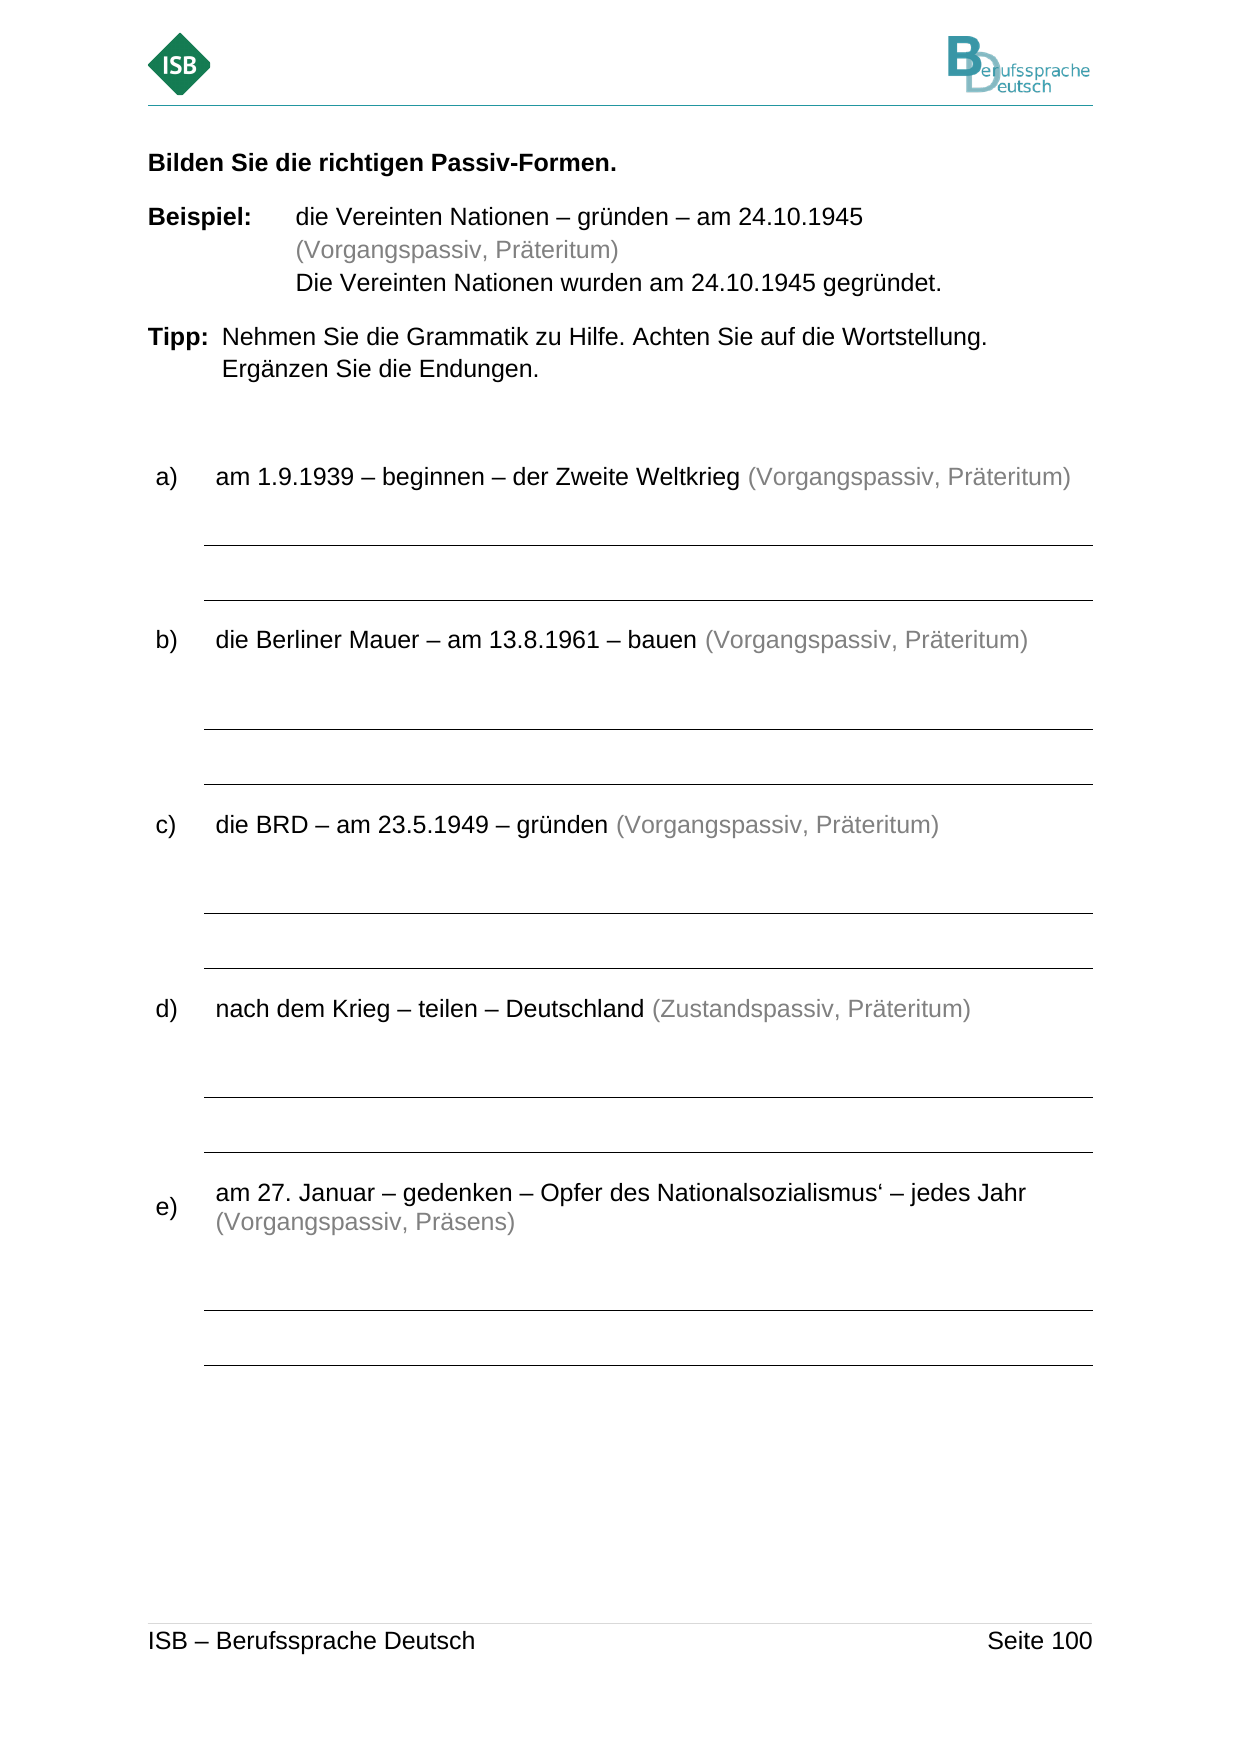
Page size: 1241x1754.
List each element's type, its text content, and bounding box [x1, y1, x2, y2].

text Tipp: Nehmen Sie die Grammatik zu Hilfe. Achten Sie auf die Wortstellung. [148, 321, 1092, 350]
text Bilden Sie die richtigen Passiv-Formen. [148, 148, 1092, 176]
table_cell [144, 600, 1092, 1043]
picture [147, 32, 211, 96]
picture [948, 36, 1090, 93]
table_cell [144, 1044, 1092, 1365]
text Beispiel: die Vereinten Nationen – gründen – am 24.10.1945 [148, 202, 1092, 230]
text Die Vereinten Nationen wurden am 24.10.1945 gegründet. [148, 268, 1092, 296]
text Ergänzen Sie die Endungen. [148, 354, 1092, 383]
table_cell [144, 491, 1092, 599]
text (Vorgangspassiv, Präteritum) [148, 234, 1092, 263]
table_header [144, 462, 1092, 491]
